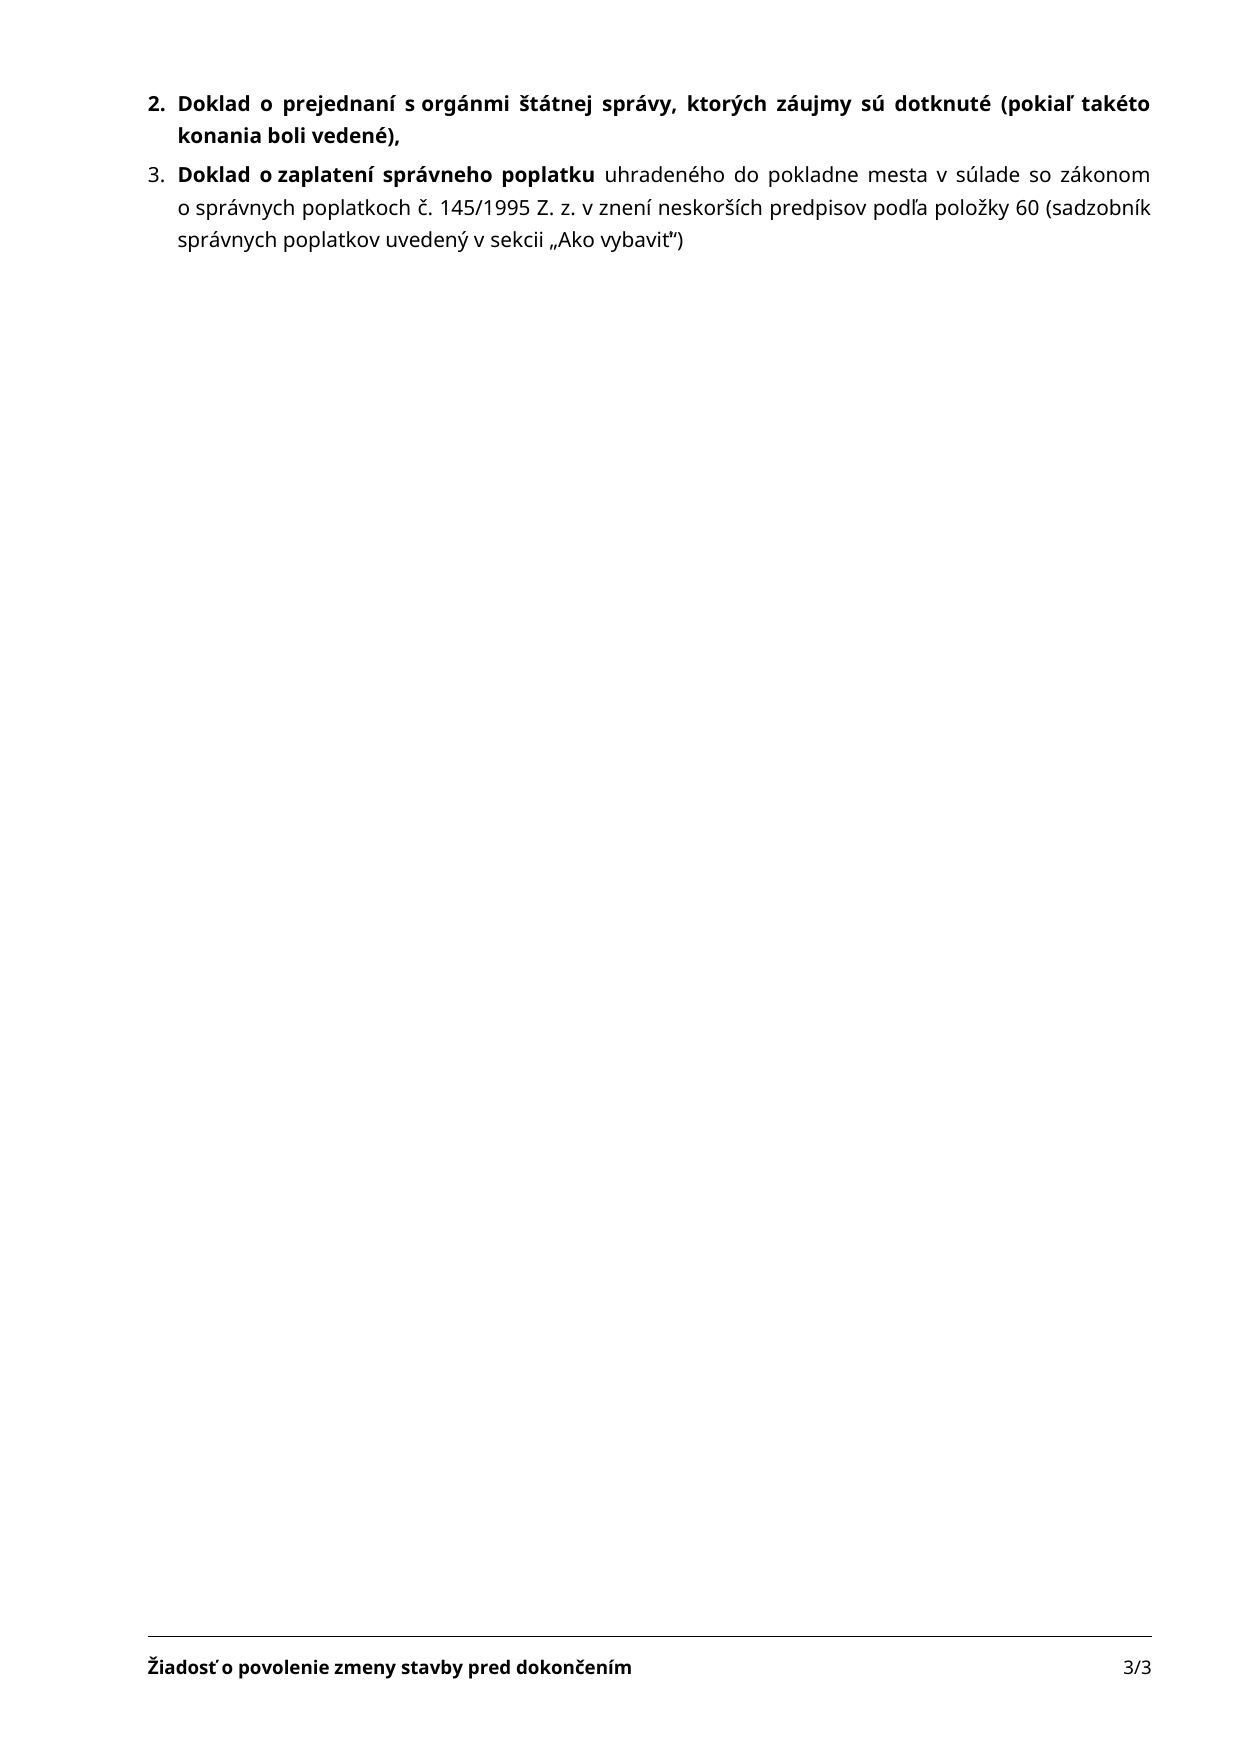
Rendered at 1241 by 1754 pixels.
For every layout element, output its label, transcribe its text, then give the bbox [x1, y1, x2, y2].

list Doklad o prejednaní s orgánmi štátnej správy, ktorých záujmy sú dotknuté (pokiaľ takéto konania boli vedené), [148, 89, 1152, 150]
list Doklad o zaplatení správneho poplatku uhradeného do pokladne mesta v súlade so zákonom o správnych poplatkoch č. 145/1995 Z. z. v znení neskorších predpisov podľa položky 60 (sadzobník správnych poplatkov uvedený v sekcii „Ako vybaviť“) [148, 160, 1152, 254]
